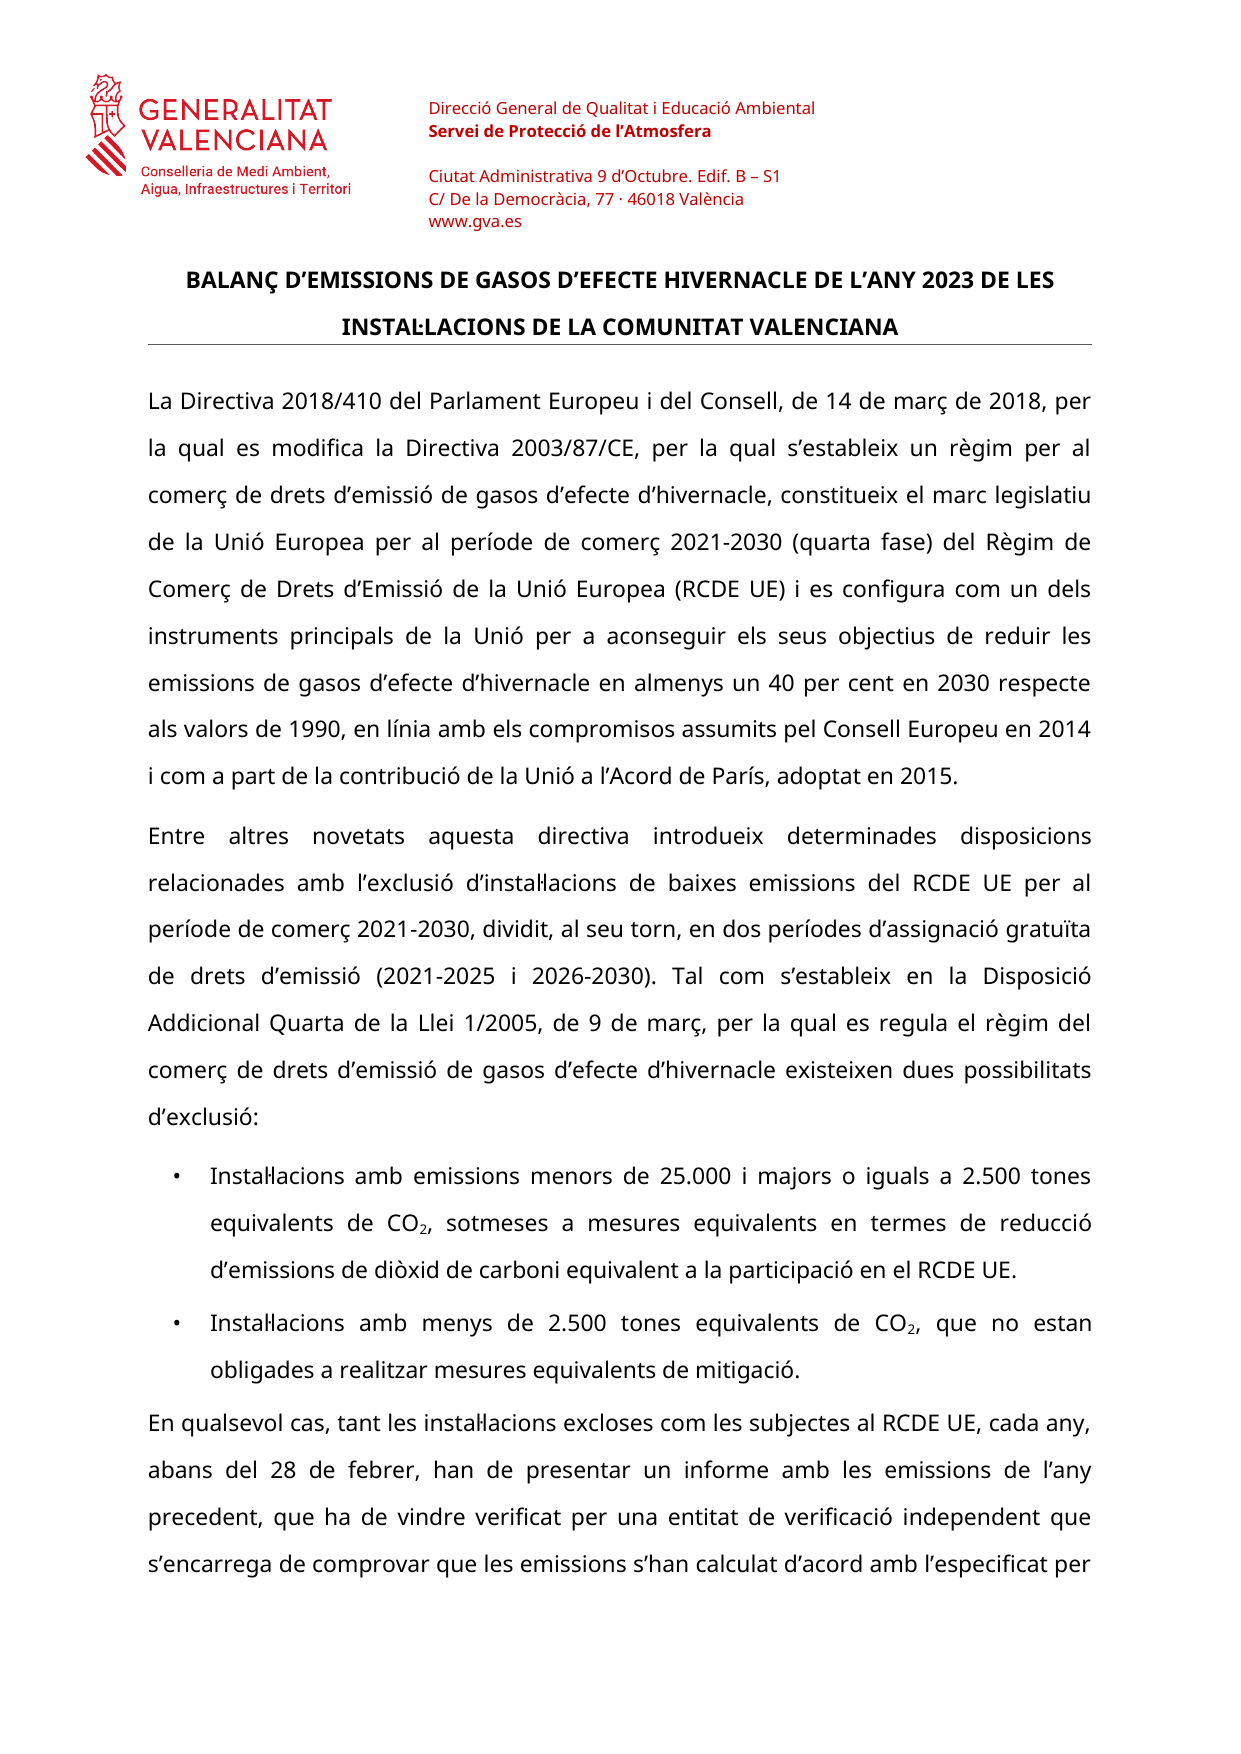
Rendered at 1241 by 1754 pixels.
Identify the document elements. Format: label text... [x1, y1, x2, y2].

list Instal·lacions amb menys de 2.500 tones equivalents de CO2, que no estan obligades a realitzar mesures equivalents de mitigació. [172, 1307, 1092, 1385]
picture [75, 64, 379, 226]
text La Directiva 2018/410 del Parlament Europeu i del Consell, de 14 de març de 2018, per la qual es modifica la Directiva 2003/87/CE, per la qual s’estableix un règim per al comerç de drets d’emissió de gasos d’efecte d’hivernacle, constitueix el marc legislatiu de la Unió Europea per al període de comerç 2021-2030 (quarta fase) del Règim de Comerç de Drets d’Emissió de la Unió Europea (RCDE UE) i es configura com un dels instruments principals de la Unió per a aconseguir els seus objectius de reduir les emissions de gasos d’efecte d’hivernacle en almenys un 40 per cent en 2030 respecte als valors de 1990, en línia amb els compromisos assumits pel Consell Europeu en 2014 i com a part de la contribució de la Unió a l’Acord de París, adoptat en 2015. [148, 385, 1092, 792]
text Entre altres novetats aquesta directiva introdueix determinades disposicions relacionades amb l’exclusió d’instal·lacions de baixes emissions del RCDE UE per al període de comerç 2021‑2030, dividit, al seu torn, en dos períodes d’assignació gratuïta de drets d’emissió (2021‑2025 i 2026-2030). Tal com s’estableix en la Disposició Addicional Quarta de la Llei 1/2005, de 9 de març, per la qual es regula el règim del comerç de drets d’emissió de gasos d’efecte d’hivernacle existeixen dues possibilitats d’exclusió: [148, 820, 1092, 1132]
list Instal·lacions amb emissions menors de 25.000 i majors o iguals a 2.500 tones equivalents de CO2, sotmeses a mesures equivalents en termes de reducció d’emissions de diòxid de carboni equivalent a la participació en el RCDE UE. [172, 1160, 1092, 1285]
text BALANÇ D’EMISSIONS DE GASOS D’EFECTE HIVERNACLE DE L’ANY 2023 DE LES INSTAL·LACIONS DE LA COMUNITAT VALENCIANA [148, 264, 1092, 344]
